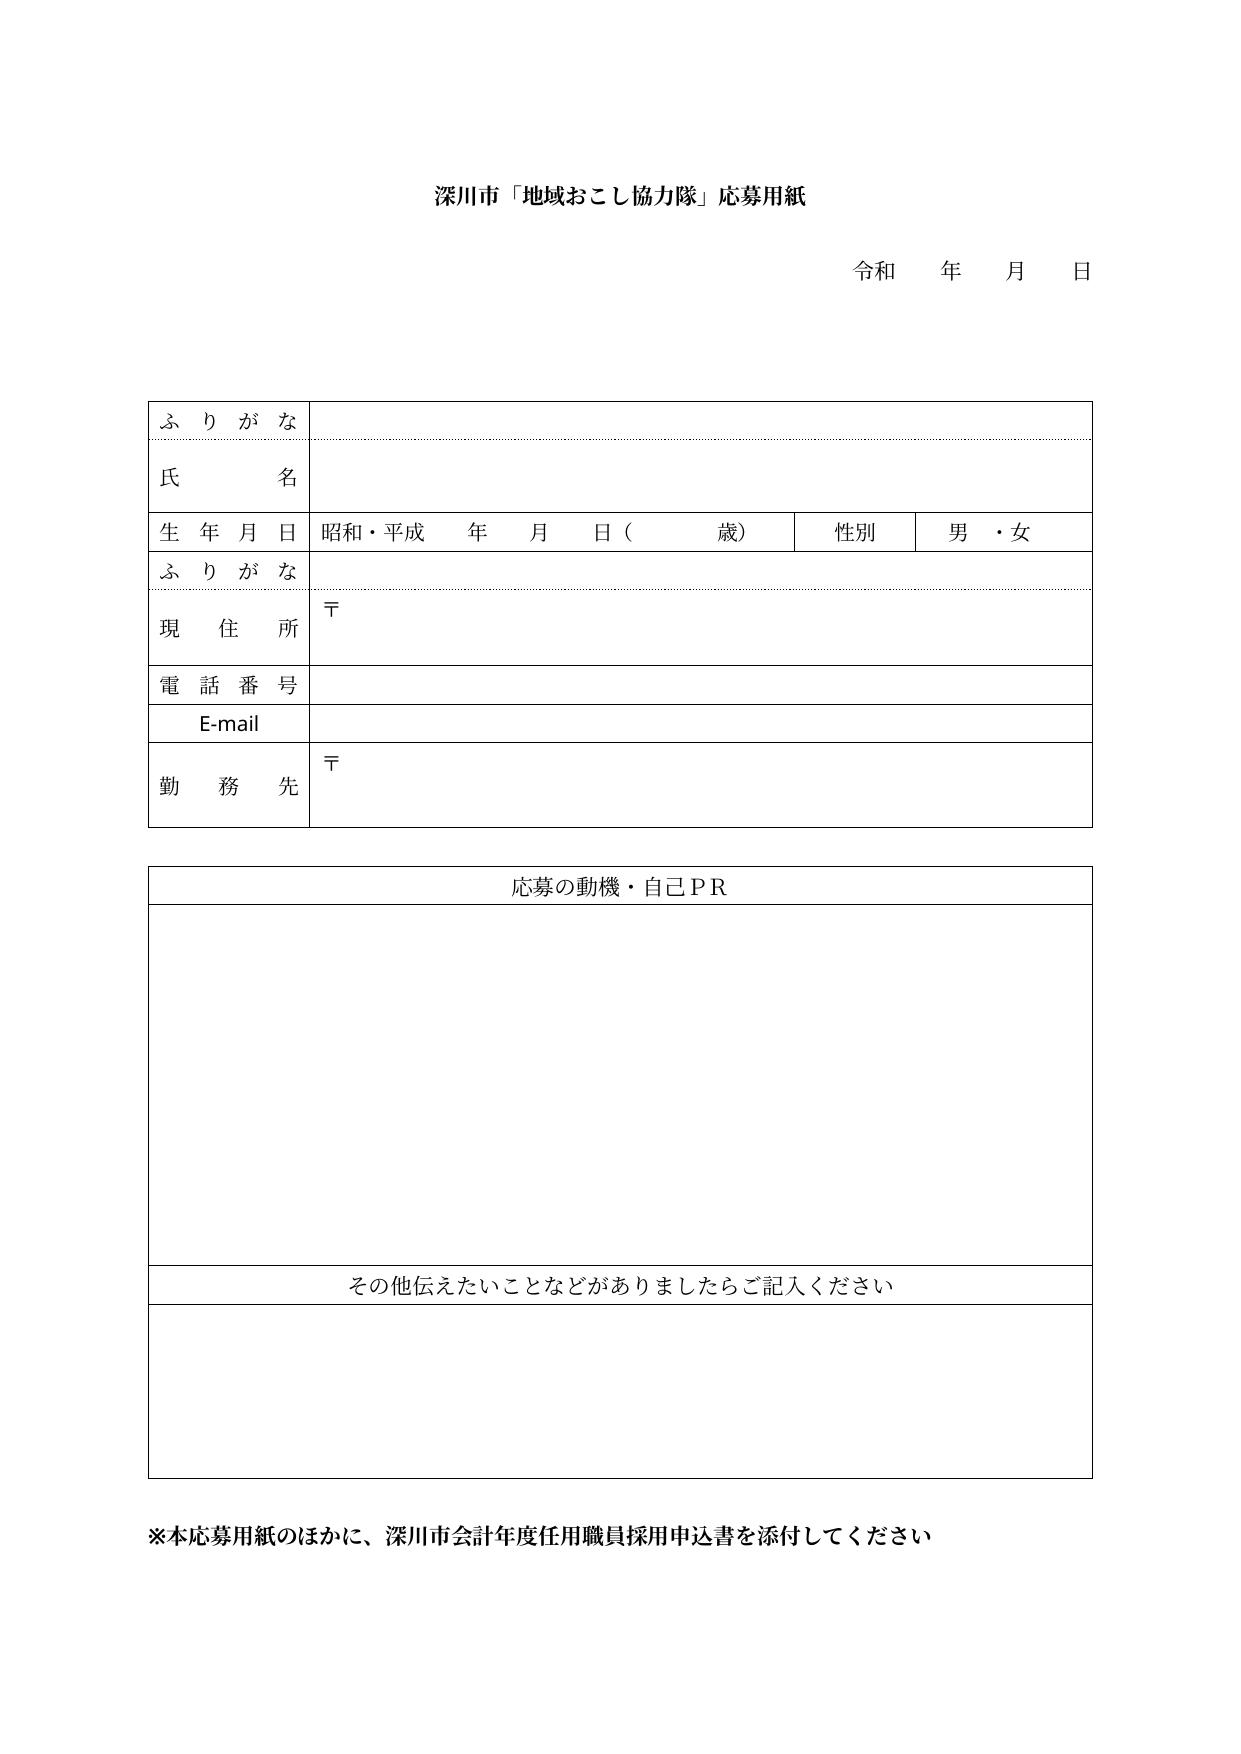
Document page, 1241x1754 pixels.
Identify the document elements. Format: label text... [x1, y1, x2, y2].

table_cell [310, 705, 1092, 742]
table_cell 生年月日 [149, 513, 309, 551]
table_header ふりがな [149, 402, 309, 439]
table_cell その他伝えたいことなどがありましたらご記入ください [149, 1266, 1092, 1303]
table_cell 電話番号 [149, 666, 309, 704]
table_cell 男 ・女 [916, 513, 1092, 551]
text ※本応募用紙のほかに、深川市会計年度任用職員採用申込書を添付してください [148, 1517, 1093, 1554]
table_cell 勤 務 先 [149, 743, 309, 827]
table_cell 性別 [795, 513, 915, 551]
table_cell [310, 666, 1092, 704]
table_cell 昭和・平成 年 月 日（ 歳） [310, 513, 794, 551]
table_cell [149, 905, 1092, 1265]
table_cell E-mail [149, 705, 309, 742]
text 深川市「地域おこし協力隊」応募用紙 [148, 176, 1093, 213]
table_cell ふりがな [149, 552, 309, 589]
table_cell 〒 [310, 589, 1092, 665]
table_cell [149, 1305, 1092, 1478]
table_cell 現住所 [149, 589, 309, 665]
table_cell 〒 [310, 743, 1092, 827]
text 令和 年 月 日 [169, 251, 1093, 288]
table_cell 氏 名 [149, 439, 309, 512]
table_header [310, 402, 1092, 439]
table_header 応募の動機・自己ＰＲ [149, 867, 1092, 904]
table_cell [310, 552, 1092, 589]
table_cell [310, 439, 1092, 512]
